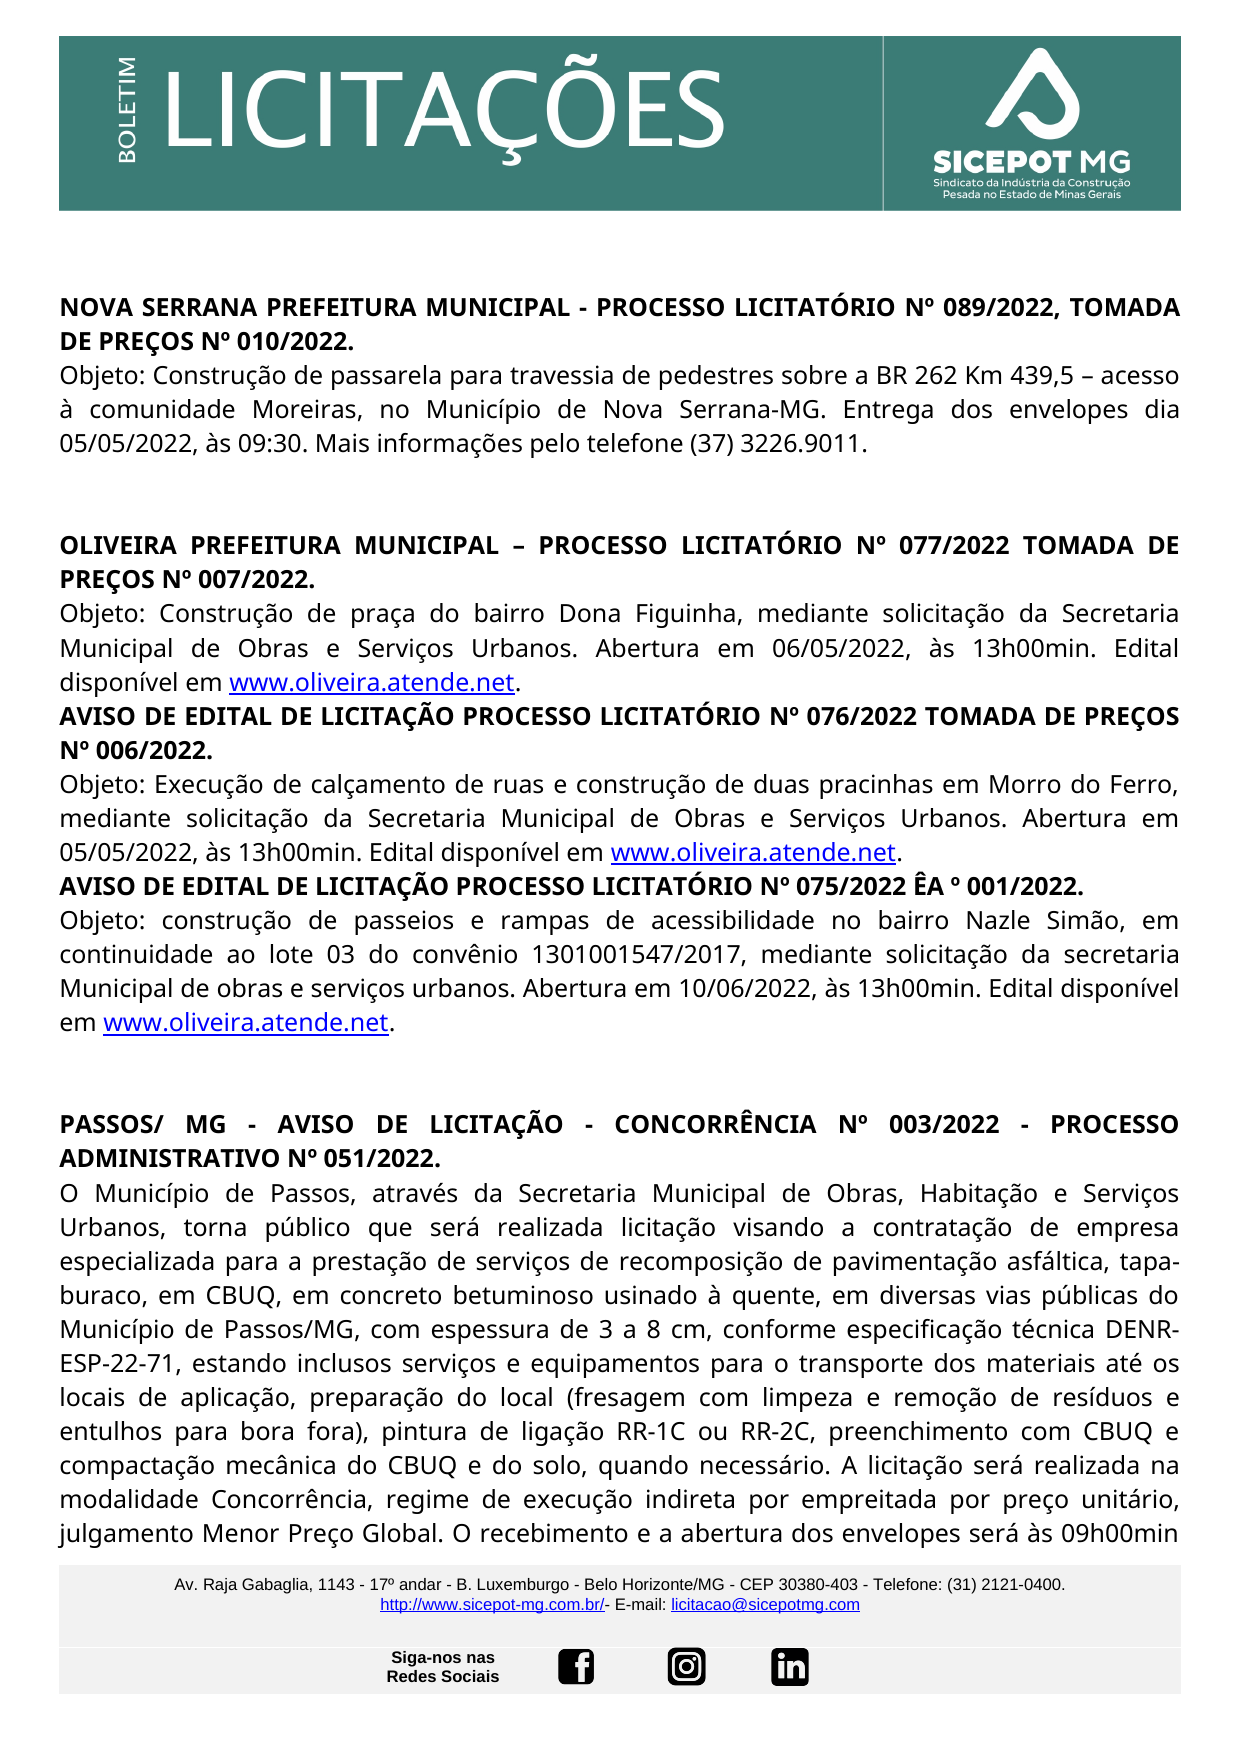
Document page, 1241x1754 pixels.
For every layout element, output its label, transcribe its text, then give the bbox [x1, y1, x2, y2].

picture [667, 1647, 706, 1686]
picture [771, 1648, 809, 1686]
text AVISO DE EDITAL DE LICITAÇÃO PROCESSO LICITATÓRIO Nº 075/2022 ÊA º 001/2022. [59, 869, 1181, 903]
text AVISO DE EDITAL DE LICITAÇÃO PROCESSO LICITATÓRIO Nº 076/2022 TOMADA DE PREÇOS Nº 006/2022. [59, 698, 1181, 766]
text Objeto: Construção de passarela para travessia de pedestres sobre a BR 262 Km 439,5 – acesso à comunidade Moreiras, no Município de Nova Serrana-MG. Entrega dos envelopes dia 05/05/2022, às 09:30. Mais informações pelo telefone (37) 3226.9011. [59, 358, 1181, 460]
text NOVA SERRANA PREFEITURA MUNICIPAL - PROCESSO LICITATÓRIO Nº 089/2022, TOMADA DE PREÇOS Nº 010/2022. [59, 289, 1181, 358]
picture [557, 1648, 594, 1685]
text Objeto: Execução de calçamento de ruas e construção de duas pracinhas em Morro do Ferro, mediante solicitação da Secretaria Municipal de Obras e Serviços Urbanos. Abertura em 05/05/2022, às 13h00min. Edital disponível em www.oliveira.atende.net. [59, 766, 1181, 869]
picture [59, 36, 1181, 211]
text Objeto: construção de passeios e rampas de acessibilidade no bairro Nazle Simão, em continuidade ao lote 03 do convênio 1301001547/2017, mediante solicitação da secretaria Municipal de obras e serviços urbanos. Abertura em 10/06/2022, às 13h00min. Edital disponível em www.oliveira.atende.net. [59, 903, 1181, 1039]
text OLIVEIRA PREFEITURA MUNICIPAL – PROCESSO LICITATÓRIO Nº 077/2022 TOMADA DE PREÇOS Nº 007/2022. [59, 528, 1181, 596]
text Objeto: Construção de praça do bairro Dona Figuinha, mediante solicitação da Secretaria Municipal de Obras e Serviços Urbanos. Abertura em 06/05/2022, às 13h00min. Edital disponível em www.oliveira.atende.net. [59, 596, 1181, 698]
text PASSOS/ MG - AVISO DE LICITAÇÃO - CONCORRÊNCIA Nº 003/2022 - PROCESSO ADMINISTRATIVO Nº 051/2022. [59, 1107, 1181, 1175]
